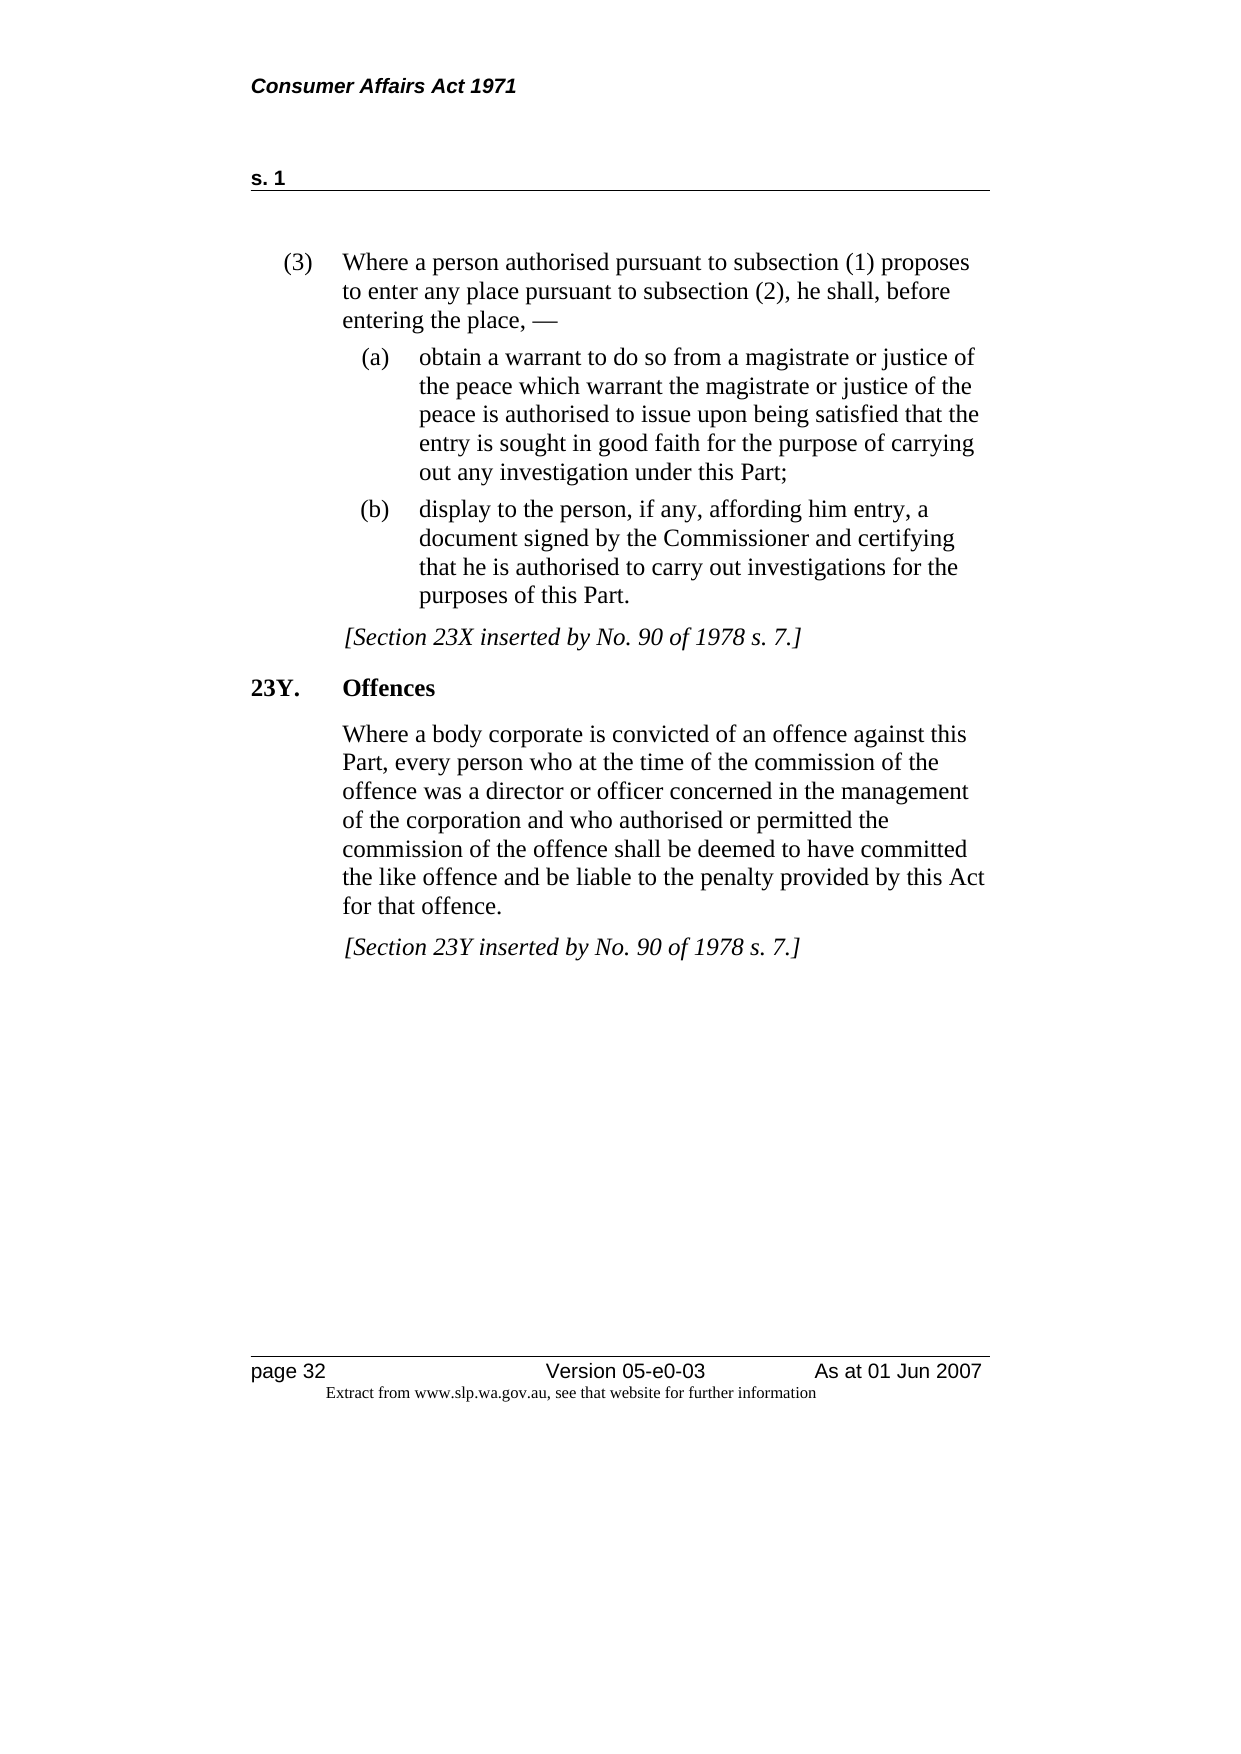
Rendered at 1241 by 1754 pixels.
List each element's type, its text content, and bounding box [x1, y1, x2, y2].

subtitle 23Y. Offences [251, 673, 990, 702]
text Where a body corporate is convicted of an offence against this Part, every person who at the time of the commission of the offence was a director or officer concerned in the management of the corporation and who authorised or permitted the commission of the offence shall be deemed to have committed the like offence and be liable to the penalty provided by this Act for that offence. [251, 719, 990, 920]
text (b) display to the person, if any, affording him entry, a document signed by the Commissioner and certifying that he is authorised to carry out investigations for the purposes of this Part. [251, 494, 990, 609]
text [Section 23X inserted by No. 90 of 1978 s. 7.] [251, 622, 990, 650]
text (a) obtain a warrant to do so from a magistrate or justice of the peace which warrant the magistrate or justice of the peace is authorised to issue upon being satisfied that the entry is sought in good faith for the purpose of carrying out any investigation under this Part; [251, 342, 990, 486]
text [Section 23Y inserted by No. 90 of 1978 s. 7.] [251, 932, 990, 961]
text (3) Where a person authorised pursuant to subsection (1) proposes to enter any place pursuant to subsection (2), he shall, before entering the place, — [251, 247, 990, 334]
